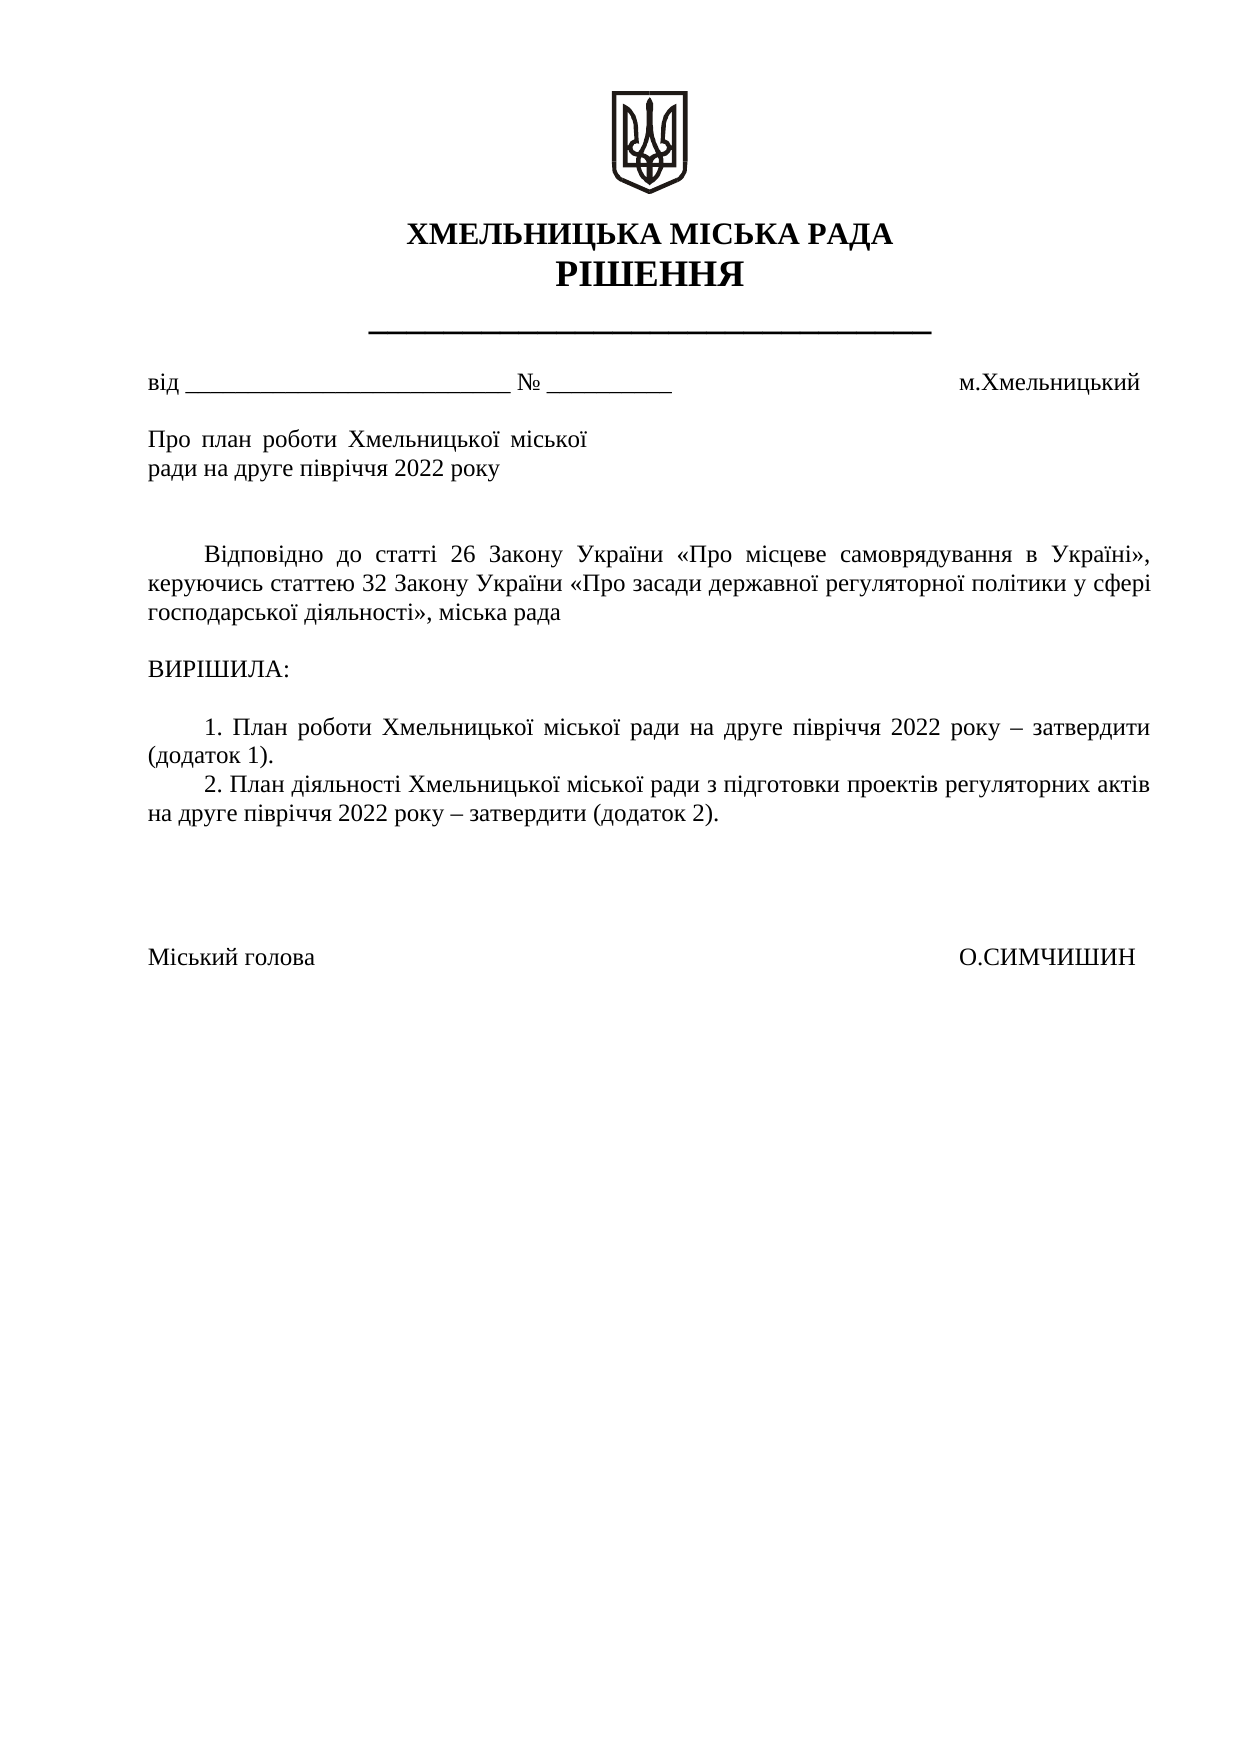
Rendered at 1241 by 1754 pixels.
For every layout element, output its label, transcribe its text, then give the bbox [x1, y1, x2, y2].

text Міський голова О.СИМЧИШИН [148, 942, 1152, 970]
text РІШЕННЯ [148, 252, 1152, 295]
text ХМЕЛЬНИЦЬКА МІСЬКА РАДА [148, 216, 1152, 252]
text 2. План діяльності Хмельницької міської ради з підготовки проектів регуляторних актів на друге півріччя 2022 року – затвердити (додаток 2). [148, 769, 1152, 827]
text Відповідно до статті 26 Закону України «Про місцеве самоврядування в Україні», керуючись статтею 32 Закону України «Про засади державної регуляторної політики у сфері господарської діяльності», міська рада [148, 539, 1152, 625]
text ______________________________ [148, 295, 1152, 338]
text ВИРІШИЛА: [148, 654, 1152, 683]
text Про план роботи Хмельницької міської ради на друге півріччя 2022 року [148, 424, 587, 482]
text від __________________________ № __________ м.Хмельницький [148, 367, 1152, 395]
text 1. План роботи Хмельницької міської ради на друге півріччя 2022 року – затвердити (додаток 1). [148, 712, 1152, 769]
